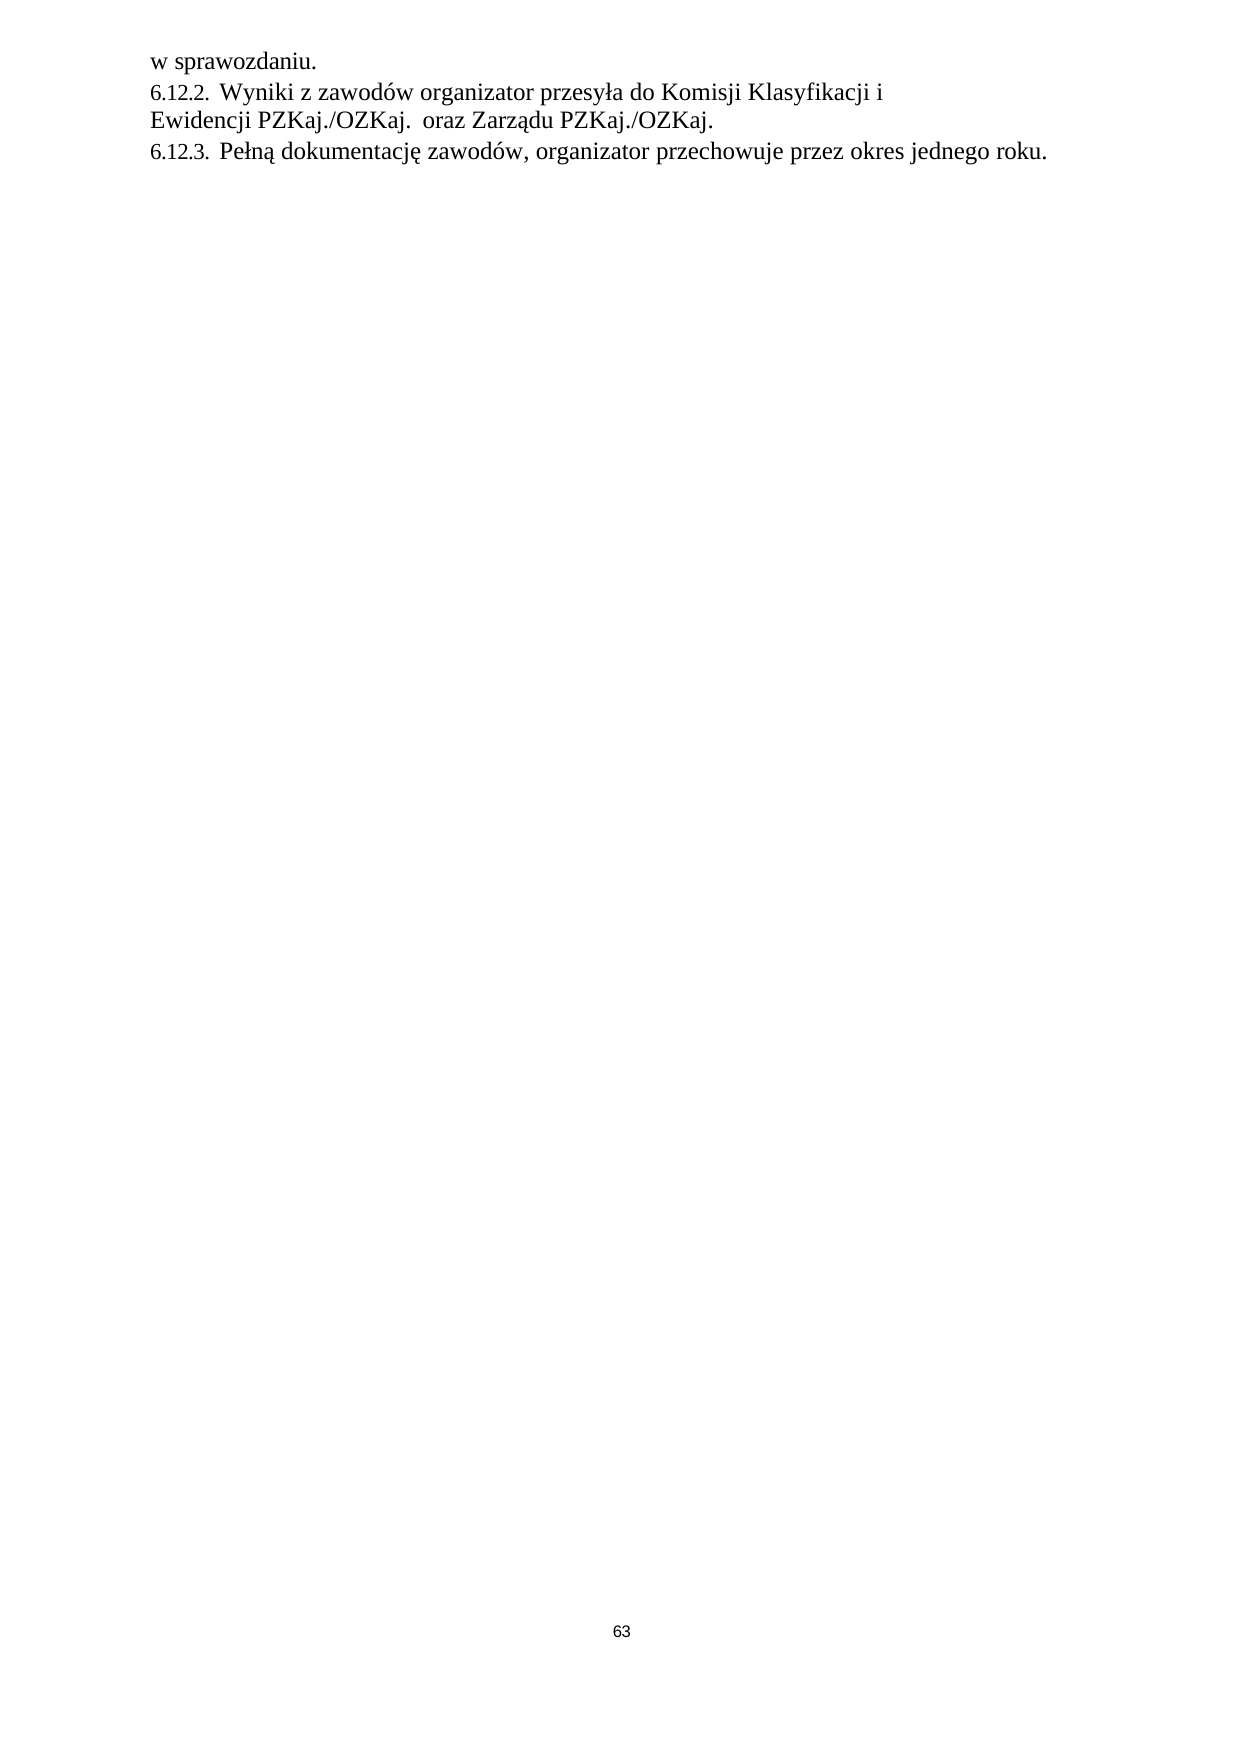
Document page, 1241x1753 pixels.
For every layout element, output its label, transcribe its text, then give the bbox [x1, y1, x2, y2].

list Wyniki z zawodów organizator przesyła do Komisji Klasyfikacji i Ewidencji PZKaj./OZKaj. oraz Zarządu PZKaj./OZKaj. [150, 77, 988, 134]
list Pełną dokumentację zawodów, organizator przechowuje przez okres jednego roku. [150, 136, 1223, 164]
text w sprawozdaniu. [150, 46, 1223, 74]
